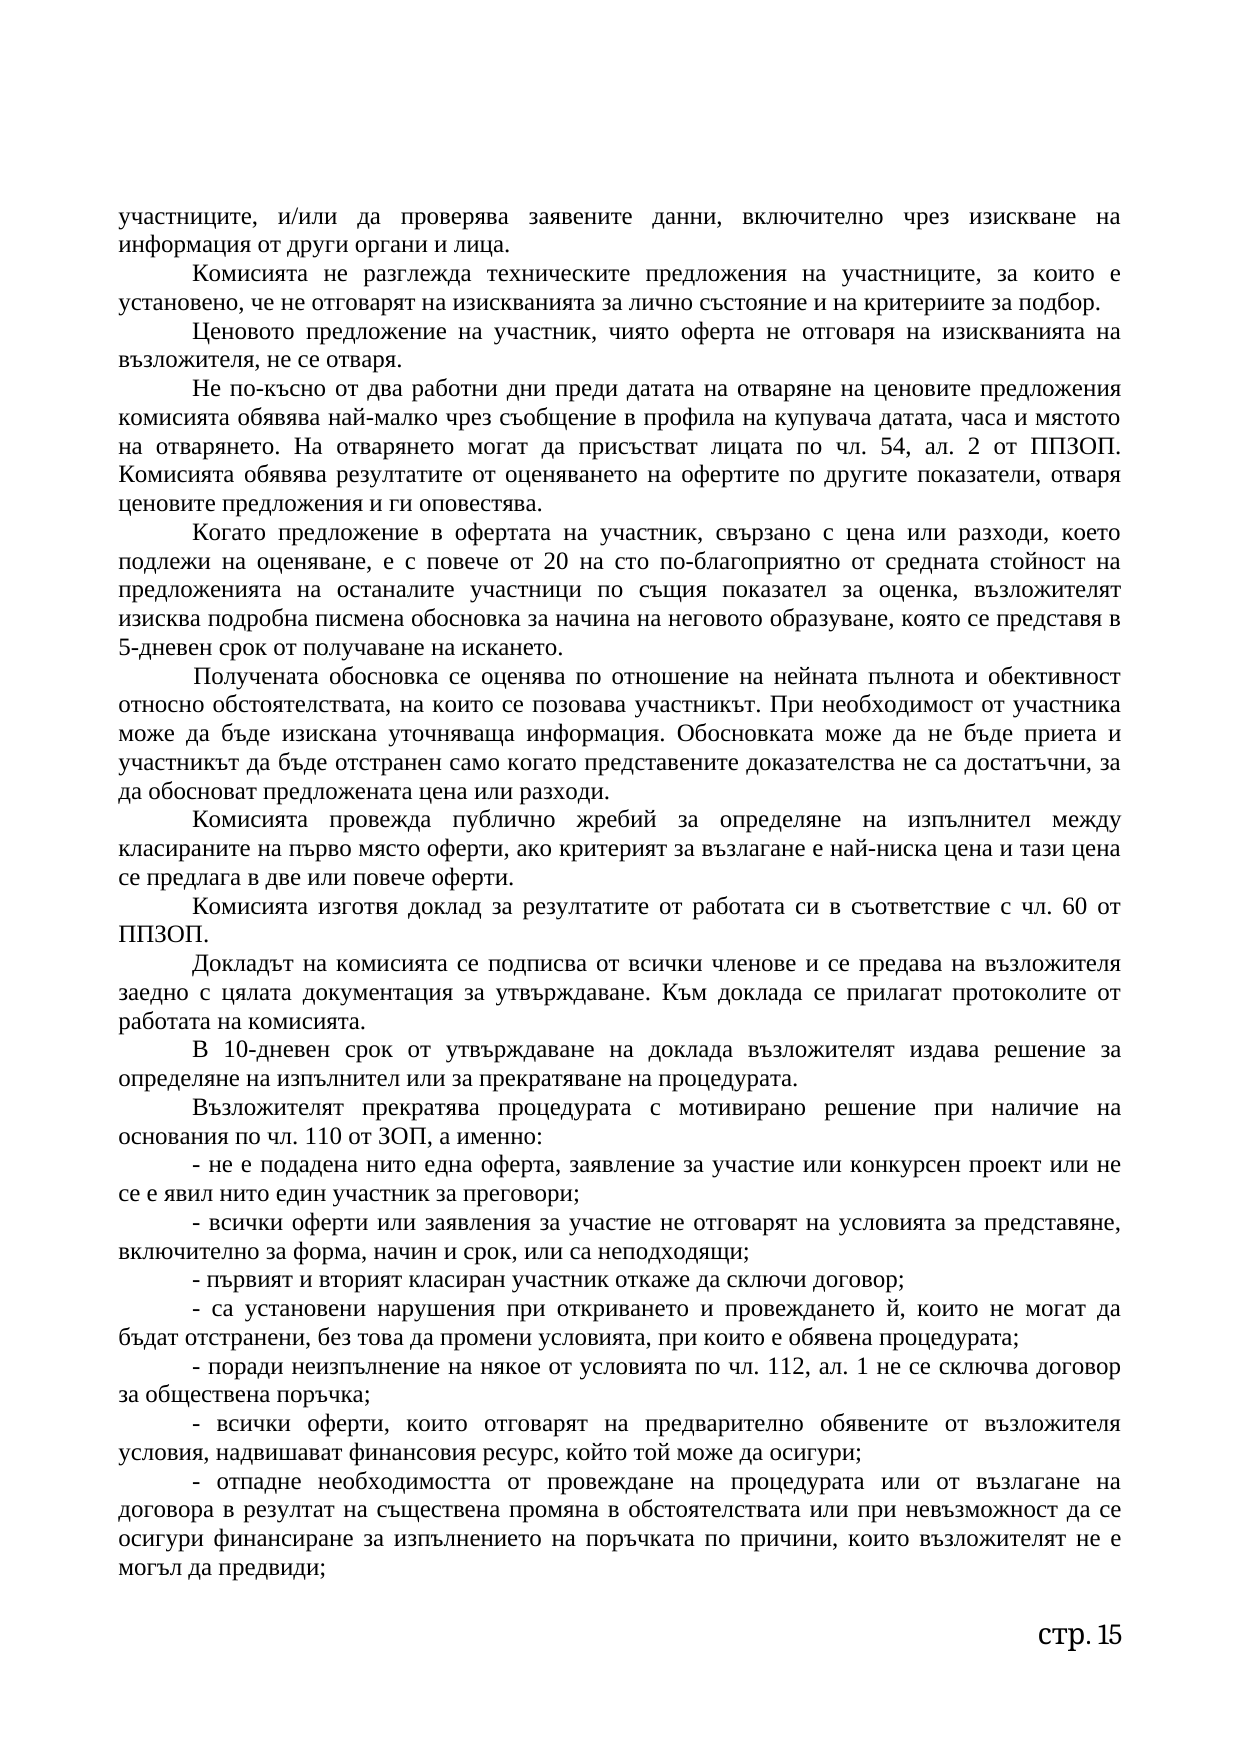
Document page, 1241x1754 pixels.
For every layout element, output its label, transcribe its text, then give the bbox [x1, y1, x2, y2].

text - са установени нарушения при откриването и провеждането й, които не могат да бъдат отстранени, без това да промени условията, при които е обявена процедурата; [118, 1293, 1122, 1351]
text Когато предложение в офертата на участник, свързано с цена или разходи, което подлежи на оценяване, е с повече от 20 на сто по-благоприятно от средната стойност на предложенията на останалите участници по същия показател за оценка, възложителят изисква подробна писмена обосновка за начина на неговото образуване, която се представя в 5-дневен срок от получаване на искането. [118, 517, 1122, 661]
text Възложителят прекратява процедурата с мотивирано решение при наличие на основания по чл. 110 от ЗОП, а именно: [118, 1092, 1122, 1149]
text - поради неизпълнение на някое от условията по чл. 112, ал. 1 не се сключва договор за обществена поръчка; [118, 1351, 1122, 1408]
text Не по-късно от два работни дни преди датата на отваряне на ценовите предложения комисията обявява най-малко чрез съобщение в профила на купувача датата, часа и мястото на отварянето. На отварянето могат да присъстват лицата по чл. 54, ал. 2 от ППЗОП. Комисията обявява резултатите от оценяването на офертите по другите показатели, отваря ценовите предложения и ги оповестява. [118, 373, 1122, 517]
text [118, 201, 1122, 258]
text Получената обосновка се оценява по отношение на нейната пълнота и обективност относно обстоятелствата, на които се позовава участникът. При необходимост от участника може да бъде изискана уточняваща информация. Обосновката може да не бъде приета и участникът да бъде отстранен само когато представените доказателства не са достатъчни, за да обосноват предложената цена или разходи. [118, 661, 1122, 804]
text - отпадне необходимостта от провеждане на процедурата или от възлагане на договора в резултат на съществена промяна в обстоятелствата или при невъзможност да се осигури финансиране за изпълнението на поръчката по причини, които възложителят не е могъл да предвиди; [118, 1466, 1122, 1581]
text Ценовото предложение на участник, чиято оферта не отговаря на изискванията на възложителя, не се отваря. [118, 316, 1122, 373]
text Докладът на комисията се подписва от всички членове и се предава на възложителя заедно с цялата документация за утвърждаване. Към доклада се прилагат протоколите от работата на комисията. [118, 948, 1122, 1034]
text - всички оферти, които отговарят на предварително обявените от възложителя условия, надвишават финансовия ресурс, който той може да осигури; [118, 1408, 1122, 1466]
text - не е подадена нито една оферта, заявление за участие или конкурсен проект или не се е явил нито един участник за преговори; [118, 1149, 1122, 1207]
text Комисията не разглежда техническите предложения на участниците, за които е установено, че не отговарят на изискванията за лично състояние и на критериите за подбор. [118, 258, 1122, 316]
text - всички оферти или заявления за участие не отговарят на условията за представяне, включително за форма, начин и срок, или са неподходящи; [118, 1207, 1122, 1264]
text Комисията изготвя доклад за резултатите от работата си в съответствие с чл. 60 от ППЗОП. [118, 891, 1122, 948]
text - първият и вторият класиран участник откаже да сключи договор; [118, 1264, 1122, 1293]
text В 10-дневен срок от утвърждаване на доклада възложителят издава решение за определяне на изпълнител или за прекратяване на процедурата. [118, 1034, 1122, 1092]
text Комисията провежда публично жребий за определяне на изпълнител между класираните на първо място оферти, ако критерият за възлагане е най-ниска цена и тази цена се предлага в две или повече оферти. [118, 804, 1122, 891]
